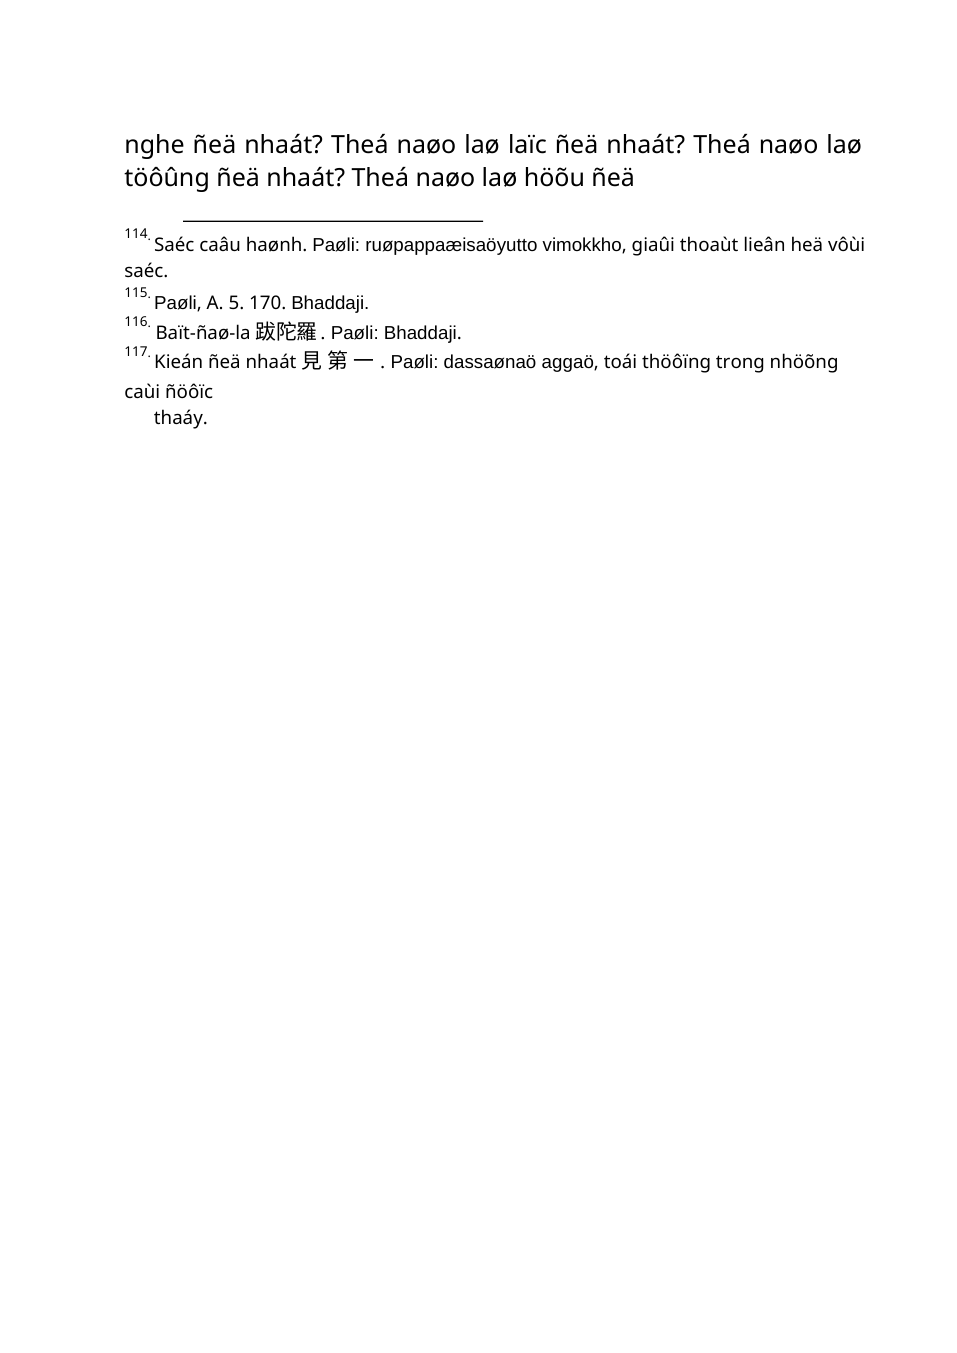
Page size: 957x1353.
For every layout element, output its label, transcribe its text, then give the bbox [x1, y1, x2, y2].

text 115. Paøli, A. 5. 170. Bhaddaji. [124, 282, 875, 315]
text thaáy. [154, 404, 875, 429]
text 116. Baït-ñaø-la 跋 陀 羅 . Paøli: Bhaddaji. [124, 315, 875, 345]
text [124, 127, 863, 194]
text 114. Saéc caâu haønh. Paøli: ruøpappaæisaöyutto vimokkho, giaûi thoaùt lieân heä vôùi saéc. [124, 224, 875, 282]
text 117. Kieán ñeä nhaát 見 第 一 . Paøli: dassaønaö aggaö, toái thöôïng trong nhöõng caùi ñöôïc [124, 345, 875, 404]
